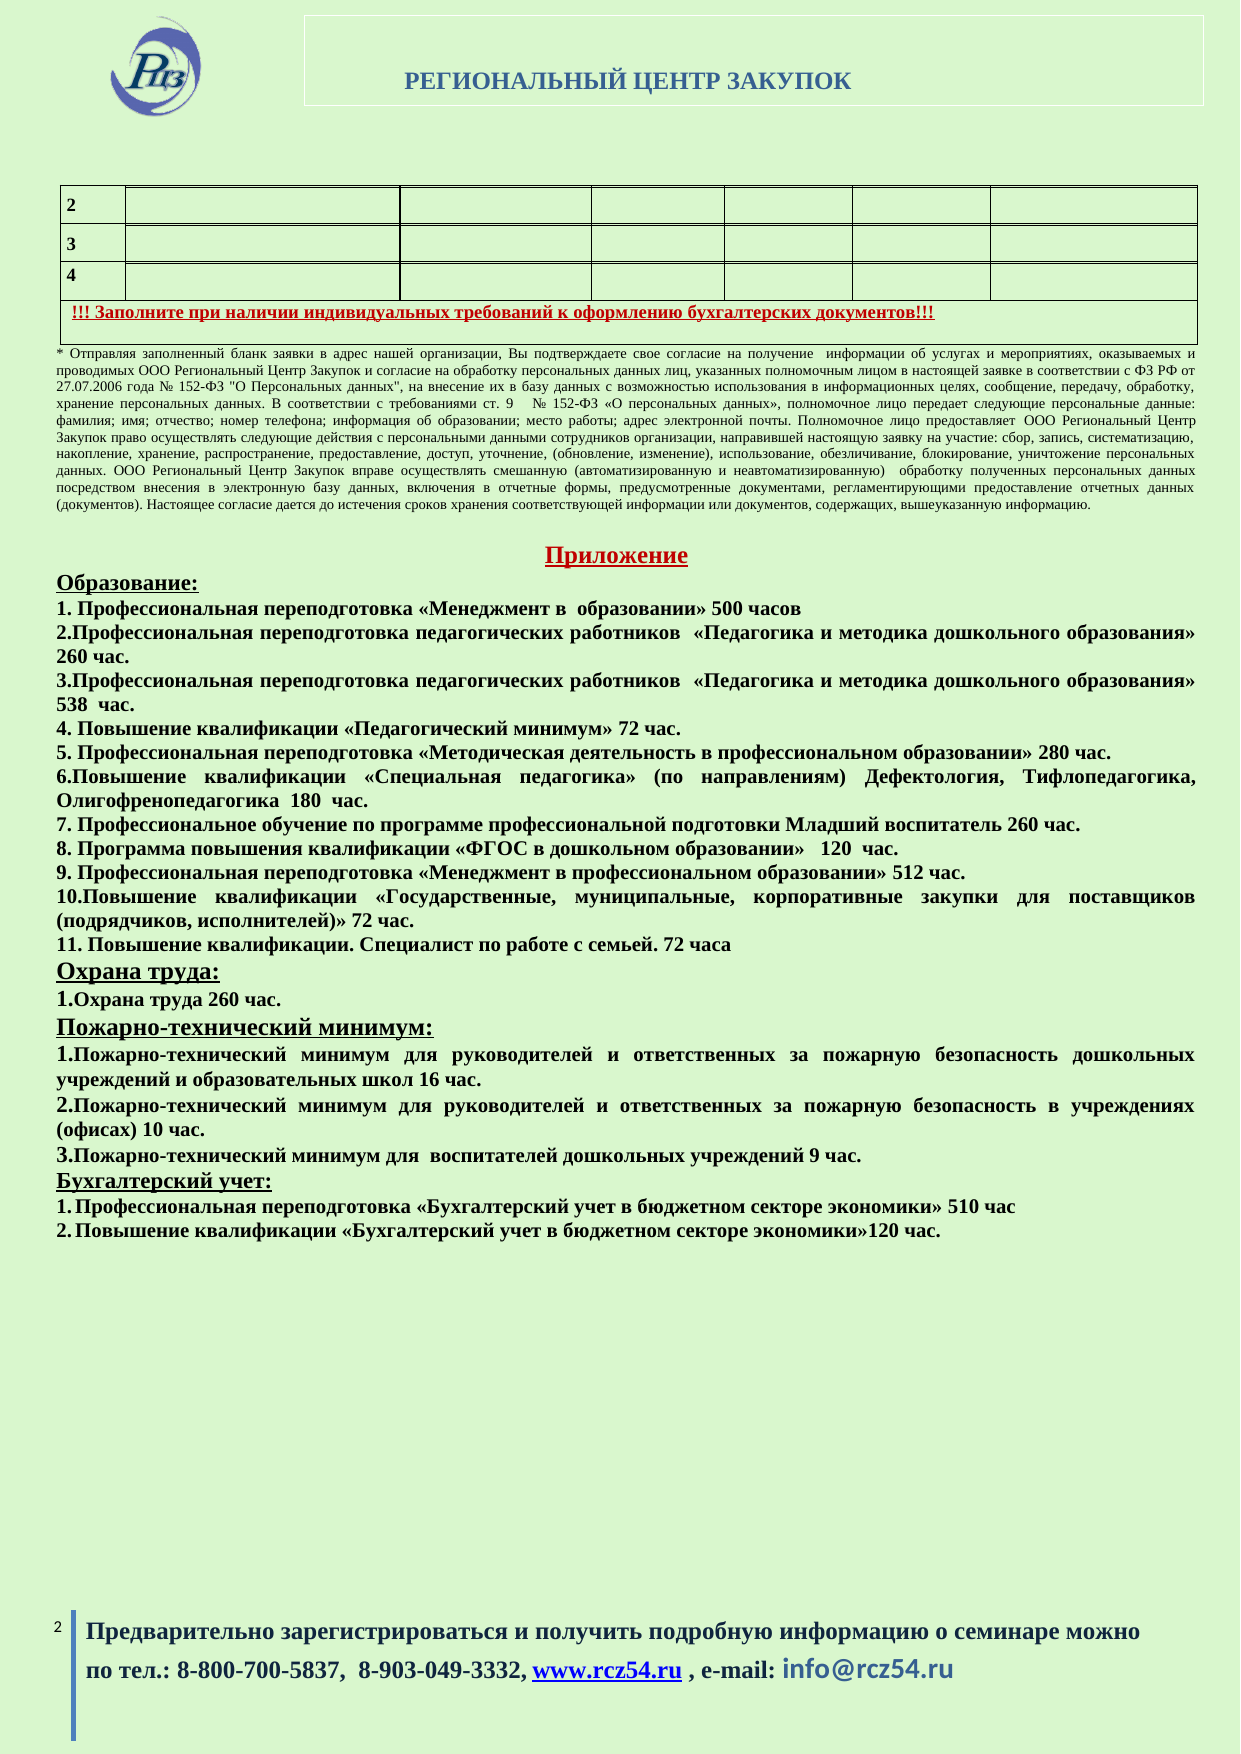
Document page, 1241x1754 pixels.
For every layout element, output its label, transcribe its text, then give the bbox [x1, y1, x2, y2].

table_cell [991, 226, 1197, 261]
table_cell [991, 264, 1197, 299]
table_cell [126, 264, 399, 299]
text 7. Профессиональное обучение по программе профессиональной подготовки Младший воспитатель 260 час. [56, 812, 1196, 836]
list Профессиональная переподготовка «Бухгалтерский учет в бюджетном секторе экономики» 510 час [56, 1194, 1196, 1218]
text Приложение [56, 540, 1196, 569]
text Пожарно-технический минимум: [56, 1012, 1196, 1040]
text 8. Программа повышения квалификации «ФГОС в дошкольном образовании» 120 час. [56, 836, 1196, 860]
text Образование: [56, 569, 1196, 596]
text 2.Профессиональная переподготовка педагогических работников «Педагогика и методика дошкольного образования» 260 час. [56, 619, 1196, 668]
text 4. Повышение квалификации «Педагогический минимум» 72 час. [56, 716, 1196, 740]
table_cell [592, 226, 724, 261]
table_cell [725, 226, 852, 261]
table_cell [725, 264, 852, 299]
table_cell [401, 226, 591, 261]
table_cell [853, 264, 990, 299]
text 11. Повышение квалификации. Специалист по работе с семьей. 72 часа [56, 932, 1196, 956]
text 3.Профессиональная переподготовка педагогических работников «Педагогика и методика дошкольного образования» 538 час. [56, 668, 1196, 716]
text 1. Профессиональная переподготовка «Менеджмент в образовании» 500 часов [56, 596, 1196, 619]
table_cell [126, 188, 399, 223]
table_cell 3 [61, 224, 125, 261]
text 2.Пожарно-технический минимум для руководителей и ответственных за пожарную безопасность в учреждениях (офисах) 10 час. [56, 1091, 1196, 1141]
table_cell !!! Заполните при наличии индивидуальных требований к оформлению бухгалтерских документов!!! [61, 301, 1197, 344]
table_cell [592, 188, 724, 223]
list Повышение квалификации «Бухгалтерский учет в бюджетном секторе экономики»120 час. [56, 1218, 1196, 1242]
table_cell [592, 264, 724, 299]
table_cell [725, 188, 852, 223]
text 10.Повышение квалификации «Государственные, муниципальные, корпоративные закупки для поставщиков (подрядчиков, исполнителей)» 72 час. [56, 884, 1196, 932]
table_cell 2 [61, 186, 125, 223]
text Охрана труда: [56, 956, 1196, 985]
text 9. Профессиональная переподготовка «Менеджмент в профессиональном образовании» 512 час. [56, 860, 1196, 884]
table_cell [853, 188, 990, 223]
table_cell [401, 188, 591, 223]
text 5. Профессиональная переподготовка «Методическая деятельность в профессиональном образовании» 280 час. [56, 740, 1196, 764]
text 1.Пожарно-технический минимум для руководителей и ответственных за пожарную безопасность дошкольных учреждений и образовательных школ 16 час. [56, 1040, 1196, 1091]
picture [105, 15, 203, 117]
list Бухгалтерский учет: [56, 1167, 1196, 1194]
table_cell [991, 188, 1197, 223]
text 1.Охрана труда 260 час. [56, 985, 1196, 1012]
table_cell [126, 226, 399, 261]
table_cell [853, 226, 990, 261]
text 3.Пожарно-технический минимум для воспитателей дошкольных учреждений 9 час. [56, 1141, 1196, 1167]
table_cell 4 [61, 262, 125, 299]
table_cell [401, 264, 591, 299]
text 6.Повышение квалификации «Специальная педагогика» (по направлениям) Дефектология, Тифлопедагогика, Олигофренопедагогика 180 час. [56, 764, 1196, 812]
text * Отправляя заполненный бланк заявки в адрес нашей организации, Вы подтверждаете свое согласие на получение информации об услугах и мероприятиях, оказываемых и проводимых ООО Региональный Центр Закупок и согласие на обработку персональных данных лиц, указанных полномочным лицом в настоящей заявке в соответствии с ФЗ РФ от 27.07.2006 года № 152-ФЗ "О Персональных данных", на внесение их в базу данных с возможностью использования в информационных целях, сообщение, передачу, обработку, хранение персональных данных. В соответствии с требованиями ст. 9 № 152-ФЗ «О персональных данных», полномочное лицо передает следующие персональные данные: фамилия; имя; отчество; номер телефона; информация об образовании; место работы; адрес электронной почты. Полномочное лицо предоставляет ООО Региональный Центр Закупок право осуществлять следующие действия с персональными данными сотрудников организации, направившей настоящую заявку на участие: сбор, запись, систематизацию, накопление, хранение, распространение, предоставление, доступ, уточнение, (обновление, изменение), использование, обезличивание, блокирование, уничтожение персональных данных. ООО Региональный Центр Закупок вправе осуществлять смешанную (автоматизированную и неавтоматизированную) обработку полученных персональных данных посредством внесения в электронную базу данных, включения в отчетные формы, предусмотренные документами, регламентирующими предоставление отчетных данных (документов). Настоящее согласие дается до истечения сроков хранения соответствующей информации или документов, содержащих, вышеуказанную информацию. [56, 345, 1196, 512]
